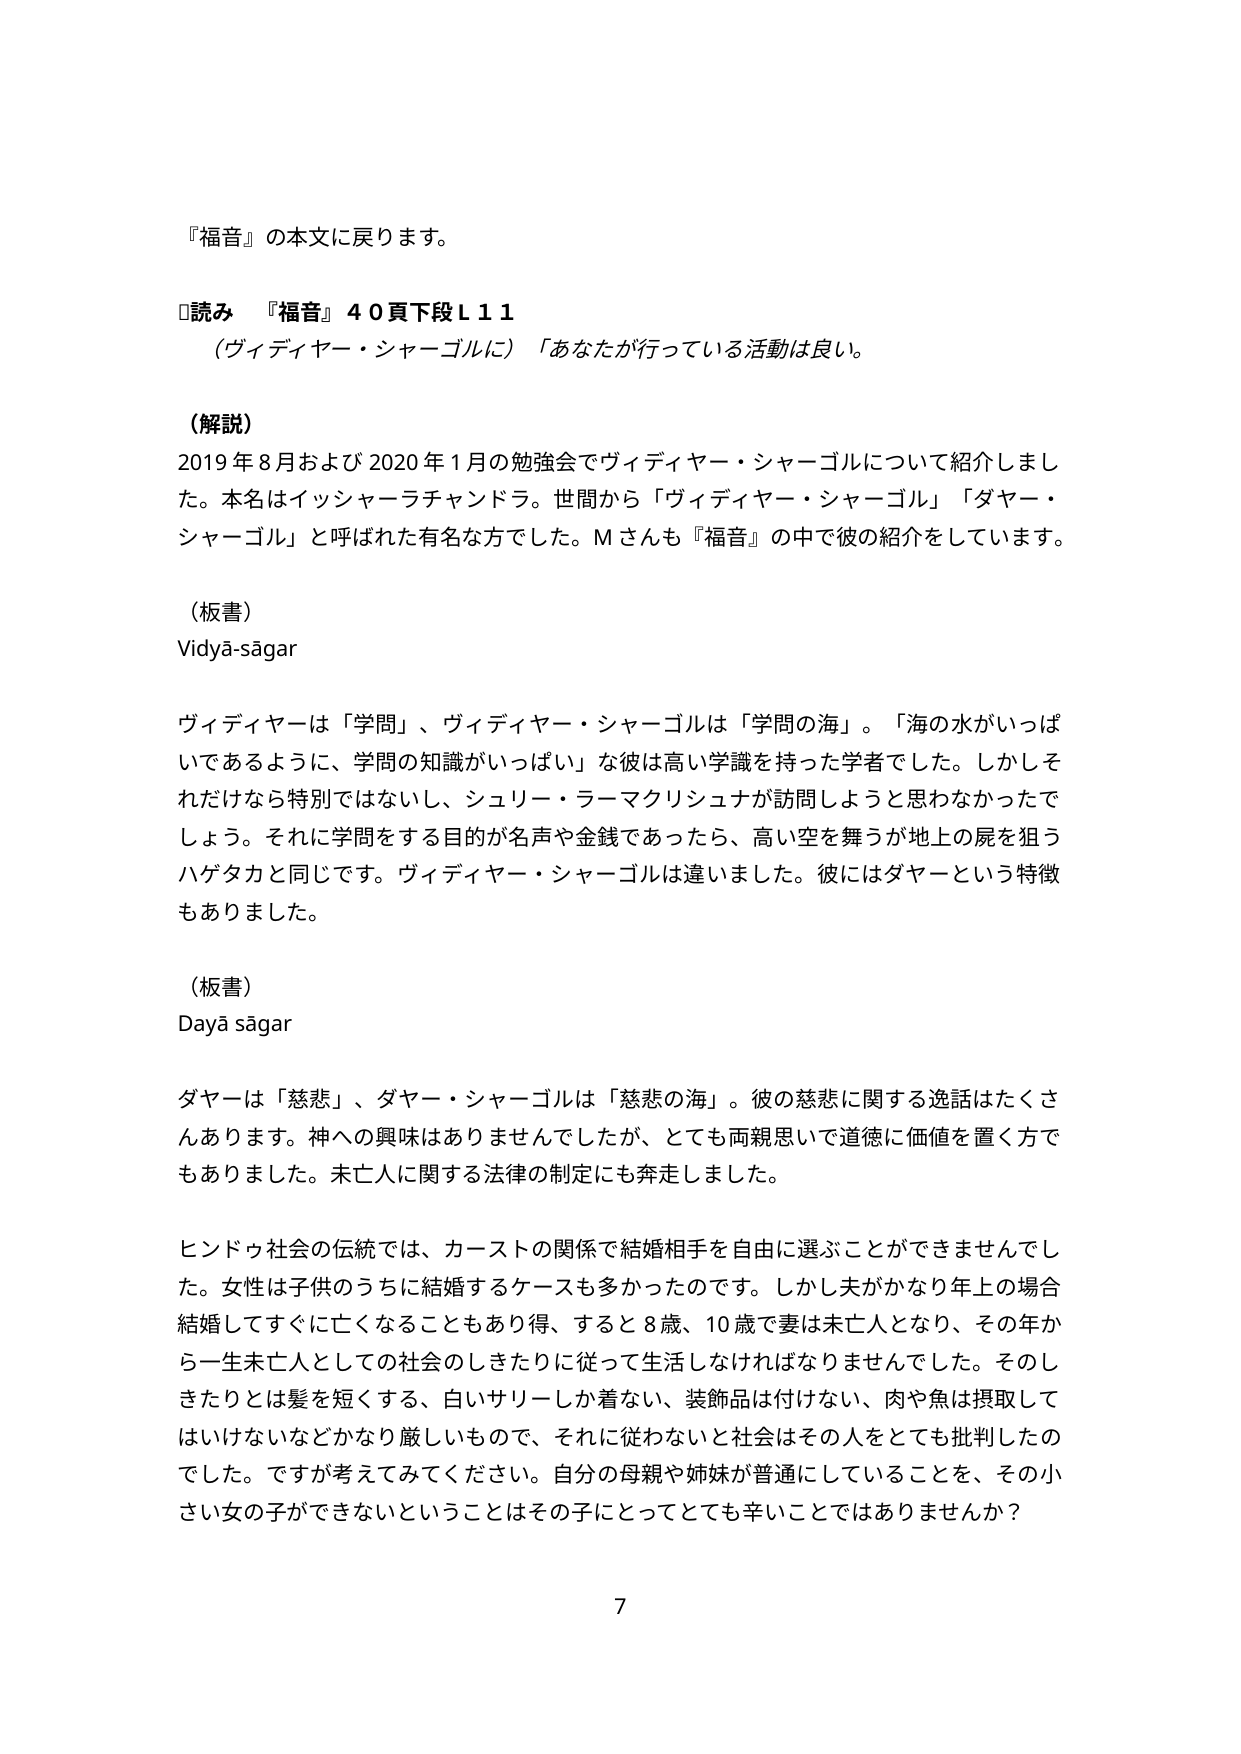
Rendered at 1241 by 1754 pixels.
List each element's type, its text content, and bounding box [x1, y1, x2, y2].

text 📖読み 『福音』４０頁下段L１１ [177, 292, 1063, 329]
text （板書） [177, 592, 1063, 629]
text （ヴィディヤー・シャーゴルに）「あなたが行っている活動は良い。 [177, 329, 1063, 367]
text Dayā sāgar [177, 1004, 1063, 1042]
text 2019年8月および2020年1月の勉強会でヴィディヤー・シャーゴルについて紹介しました。本名はイッシャーラチャンドラ。世間から「ヴィディヤー・シャーゴル」「ダヤー・シャーゴル」と呼ばれた有名な方でした。Mさんも『福音』の中で彼の紹介をしています。 [177, 442, 1063, 554]
text （板書） [177, 967, 1063, 1004]
text （解説） [177, 404, 1063, 442]
text ヒンドゥ社会の伝統では、カーストの関係で結婚相手を自由に選ぶことができませんでした。女性は子供のうちに結婚するケースも多かったのです。しかし夫がかなり年上の場合、結婚してすぐに亡くなることもあり得、すると8歳、10歳で妻は未亡人となり、その年から一生未亡人としての社会のしきたりに従って生活しなければなりませんでした。そのしきたりとは髪を短くする、白いサリーしか着ない、装飾品は付けない、肉や魚は摂取してはいけないなどかなり厳しいもので、それに従わないと社会はその人をとても批判したのでした。ですが考えてみてください。自分の母親や姉妹が普通にしていることを、その小さい女の子ができないということはその子にとってとても辛いことではありませんか？ [177, 1229, 1063, 1529]
text ダヤーは「慈悲」、ダヤー・シャーゴルは「慈悲の海」。彼の慈悲に関する逸話はたくさんあります。神への興味はありませんでしたが、とても両親思いで道徳に価値を置く方でもありました。未亡人に関する法律の制定にも奔走しました。 [177, 1079, 1063, 1192]
text Vidyā-sāgar [177, 629, 1063, 667]
text ヴィディヤーは「学問」、ヴィディヤー・シャーゴルは「学問の海」。「海の水がいっぱいであるように、学問の知識がいっぱい」な彼は高い学識を持った学者でした。しかしそれだけなら特別ではないし、シュリー・ラーマクリシュナが訪問しようと思わなかったでしょう。それに学問をする目的が名声や金銭であったら、高い空を舞うが地上の屍を狙うハゲタカと同じです。ヴィディヤー・シャーゴルは違いました。彼にはダヤーという特徴もありました。 [177, 704, 1063, 929]
text 『福音』の本文に戻ります。 [177, 217, 1063, 254]
